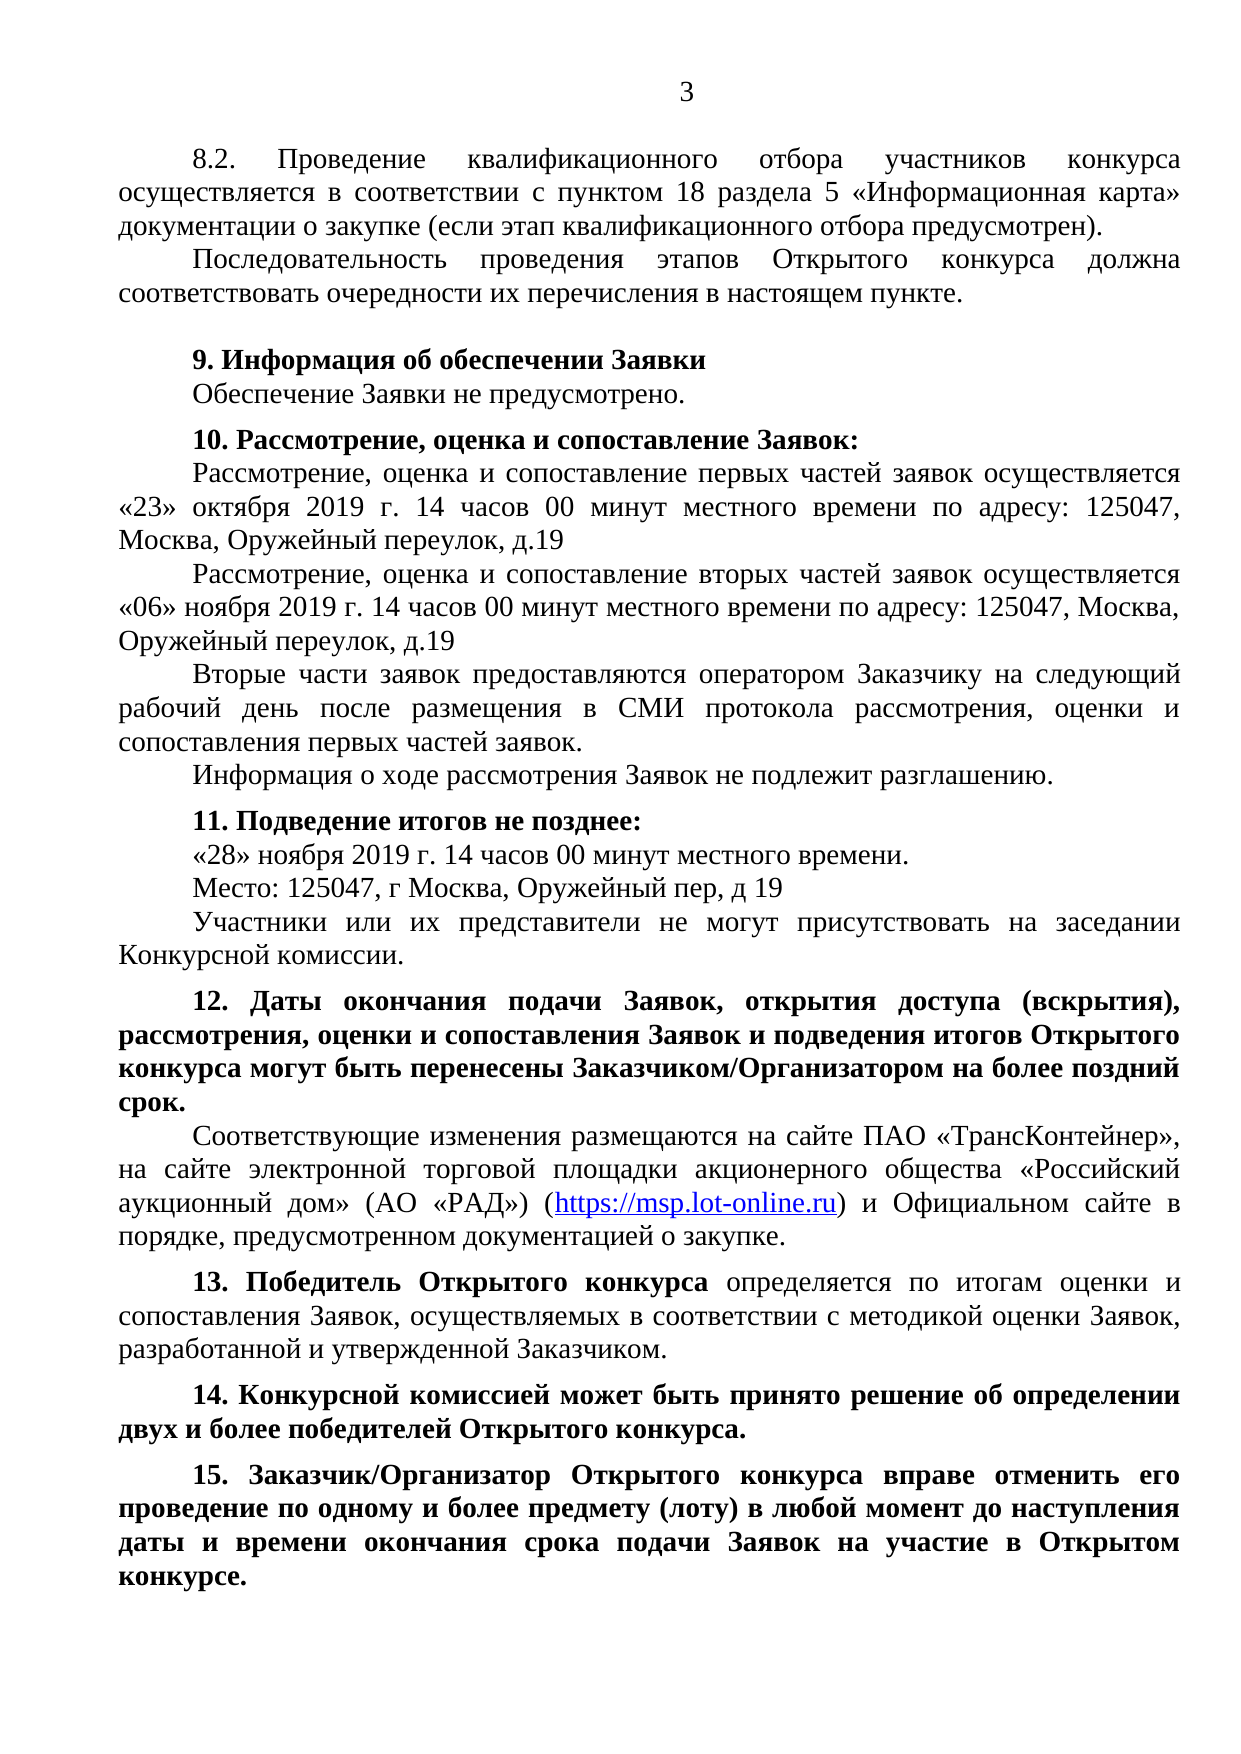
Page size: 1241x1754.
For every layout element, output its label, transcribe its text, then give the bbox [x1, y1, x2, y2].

text Соответствующие изменения размещаются на сайте ПАО «ТрансКонтейнер», на сайте электронной торговой площадки акционерного общества «Российский аукционный дом» (АО «РАД») (https://msp.lot-online.ru) и Официальном сайте в порядке, предусмотренном документацией о закупке. [118, 1118, 1181, 1252]
text Место: 125047, г Москва, Оружейный пер, д 19 [118, 870, 1181, 904]
text Участники или их представители не могут присутствовать на заседании Конкурсной комиссии. [118, 904, 1181, 971]
text 10. Рассмотрение, оценка и сопоставление Заявок: [118, 422, 1181, 455]
text 8.2. Проведение квалификационного отбора участников конкурса осуществляется в соответствии с пунктом 18 раздела 5 «Информационная карта» документации о закупке (если этап квалификационного отбора предусмотрен). [118, 141, 1181, 242]
text Информация о ходе рассмотрения Заявок не подлежит разглашению. [118, 757, 1181, 791]
text Рассмотрение, оценка и сопоставление первых частей заявок осуществляется «23» октября 2019 г. 14 часов 00 минут местного времени по адресу: 125047, Москва, Оружейный переулок, д.19 [118, 455, 1181, 556]
text Рассмотрение, оценка и сопоставление вторых частей заявок осуществляется «06» ноября 2019 г. 14 часов 00 минут местного времени по адресу: 125047, Москва, Оружейный переулок, д.19 [118, 556, 1181, 657]
text Последовательность проведения этапов Открытого конкурса должна соответствовать очередности их перечисления в настоящем пункте. [118, 242, 1181, 309]
text 12. Даты окончания подачи Заявок, открытия доступа (вскрытия), рассмотрения, оценки и сопоставления Заявок и подведения итогов Открытого конкурса могут быть перенесены Заказчиком/Организатором на более поздний срок. [118, 983, 1181, 1118]
text Вторые части заявок предоставляются оператором Заказчику на следующий рабочий день после размещения в СМИ протокола рассмотрения, оценки и сопоставления первых частей заявок. [118, 657, 1181, 757]
text 15. Заказчик/Организатор Открытого конкурса вправе отменить его проведение по одному и более предмету (лоту) в любой момент до наступления даты и времени окончания срока подачи Заявок на участие в Открытом конкурсе. [118, 1457, 1181, 1591]
text 11. Подведение итогов не позднее: [118, 803, 1181, 837]
text 9. Информация об обеспечении Заявки [118, 342, 1181, 376]
text Обеспечение Заявки не предусмотрено. [118, 376, 1181, 409]
text 13. Победитель Открытого конкурса определяется по итогам оценки и сопоставления Заявок, осуществляемых в соответствии с методикой оценки Заявок, разработанной и утвержденной Заказчиком. [118, 1264, 1181, 1365]
text «28» ноября 2019 г. 14 часов 00 минут местного времени. [118, 837, 1181, 870]
text 14. Конкурсной комиссией может быть принято решение об определении двух и более победителей Открытого конкурса. [118, 1377, 1181, 1444]
